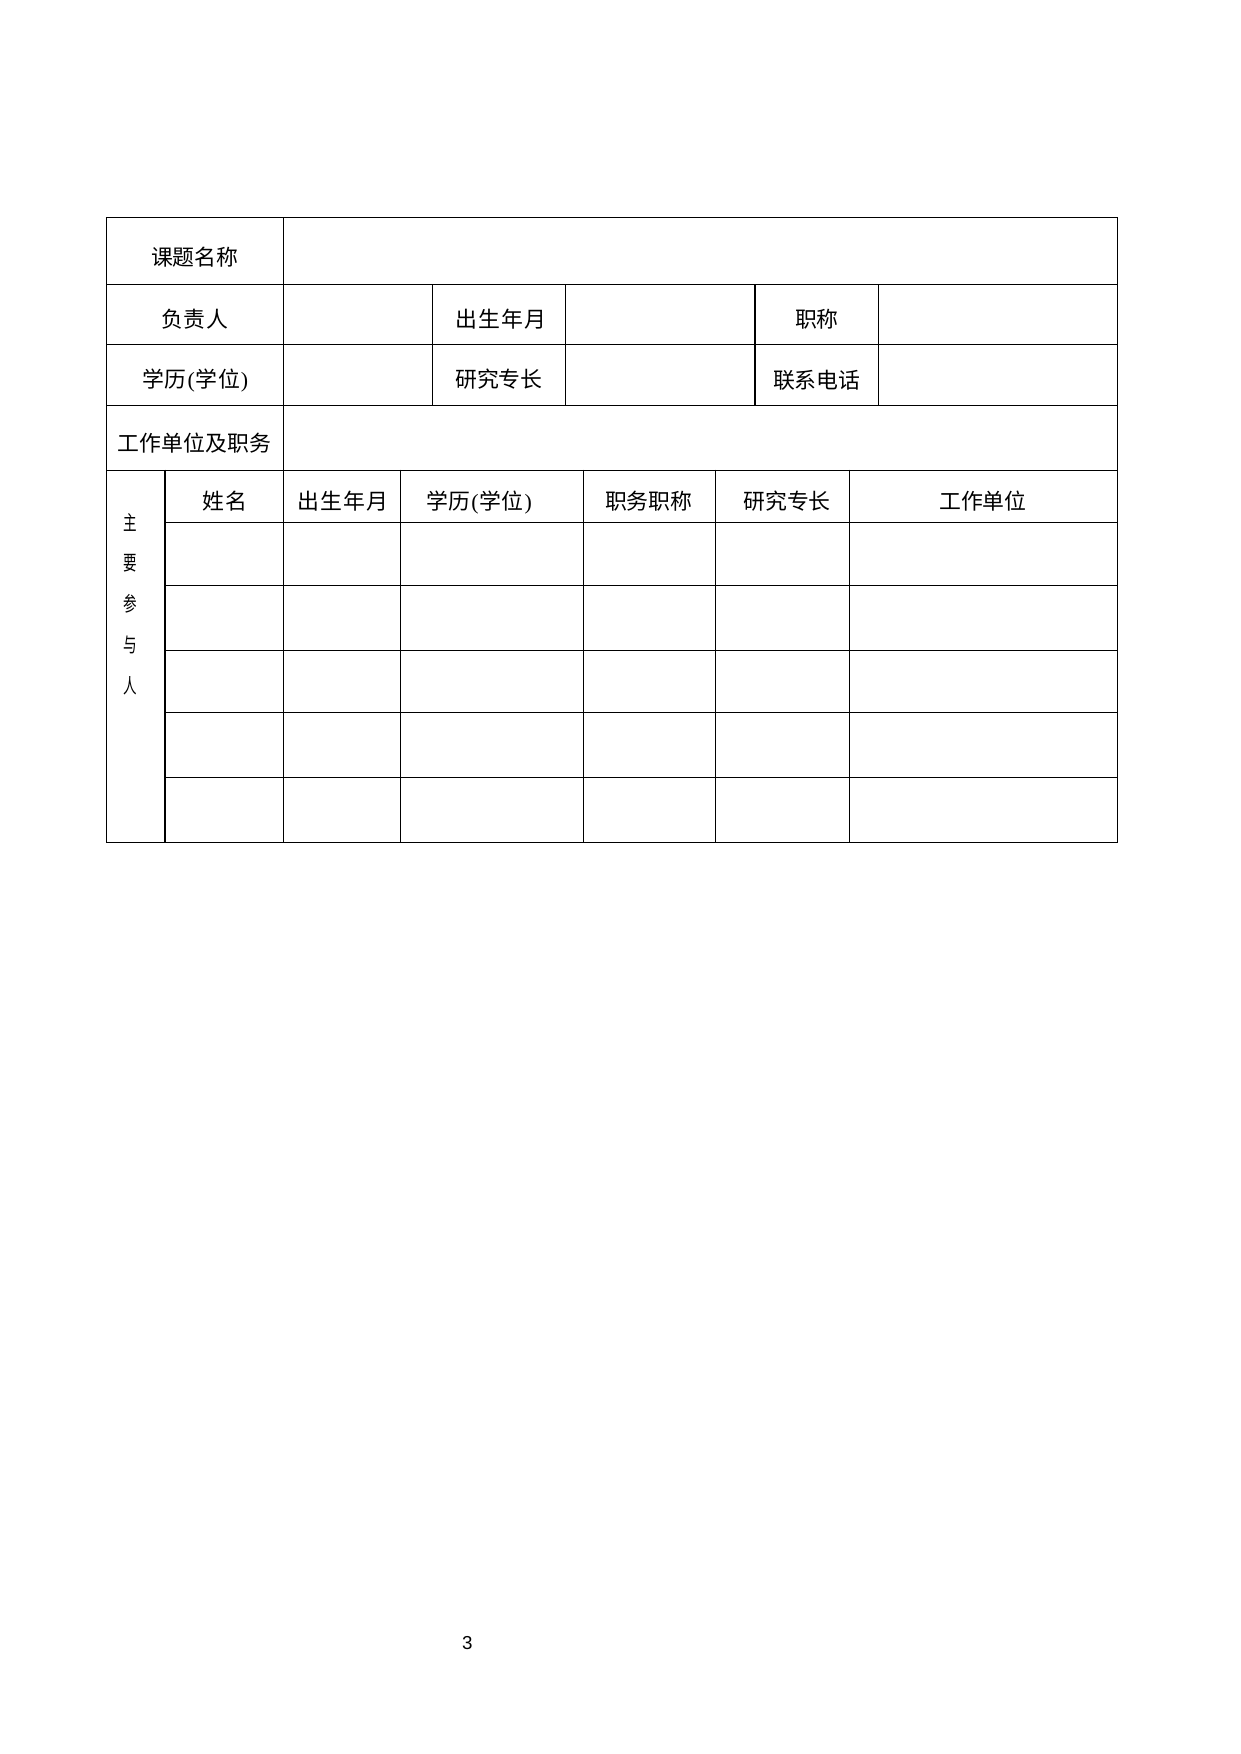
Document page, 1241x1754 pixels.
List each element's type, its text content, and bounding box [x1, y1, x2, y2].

table_cell [284, 523, 400, 585]
table_cell [401, 586, 583, 650]
table_cell 研究专长 [716, 471, 849, 522]
table_cell 研究专长 [433, 345, 565, 405]
table_cell [166, 523, 283, 585]
table_cell [850, 778, 1117, 842]
table_cell [284, 345, 432, 405]
table_cell 主要参与人 [107, 471, 164, 842]
table_cell [284, 778, 400, 842]
table_cell [584, 651, 715, 712]
table_cell [584, 778, 715, 842]
table_cell [566, 345, 754, 405]
table_cell [716, 651, 849, 712]
table_cell 出生年月 [284, 471, 400, 522]
table_cell [879, 345, 1117, 405]
table_header 课题名称 [107, 218, 283, 284]
table_cell 联系电话 [756, 345, 878, 405]
table_cell 职称 [756, 285, 878, 344]
table_header [284, 218, 1117, 284]
table_cell 学历(学位) [401, 471, 583, 522]
table_cell [401, 651, 583, 712]
table_cell [716, 586, 849, 650]
table_cell [850, 651, 1117, 712]
table_cell [401, 523, 583, 585]
table_cell [284, 285, 432, 344]
table_cell [166, 586, 283, 650]
table_cell 出生年月 [433, 285, 565, 344]
table_cell 职务职称 [584, 471, 715, 522]
table_cell [401, 713, 583, 777]
table_cell [284, 406, 1117, 469]
table_cell [401, 778, 583, 842]
table_cell [879, 285, 1117, 344]
table_cell [850, 586, 1117, 650]
table_cell 工作单位及职务 [107, 406, 283, 469]
table_cell [716, 713, 849, 777]
table_cell [166, 713, 283, 777]
table_cell [284, 586, 400, 650]
table_cell [284, 651, 400, 712]
table_cell 学历(学位) [107, 345, 283, 405]
table_cell [166, 778, 283, 842]
table_cell 姓名 [166, 471, 283, 522]
table_cell [584, 523, 715, 585]
table_cell 负责人 [107, 285, 283, 344]
table_cell 工作单位 [850, 471, 1117, 522]
table_cell [716, 523, 849, 585]
table_cell [850, 523, 1117, 585]
table_cell [566, 285, 754, 344]
table_cell [584, 586, 715, 650]
table_cell [284, 713, 400, 777]
table_cell [716, 778, 849, 842]
table_cell [584, 713, 715, 777]
table_cell [850, 713, 1117, 777]
table_cell [166, 651, 283, 712]
